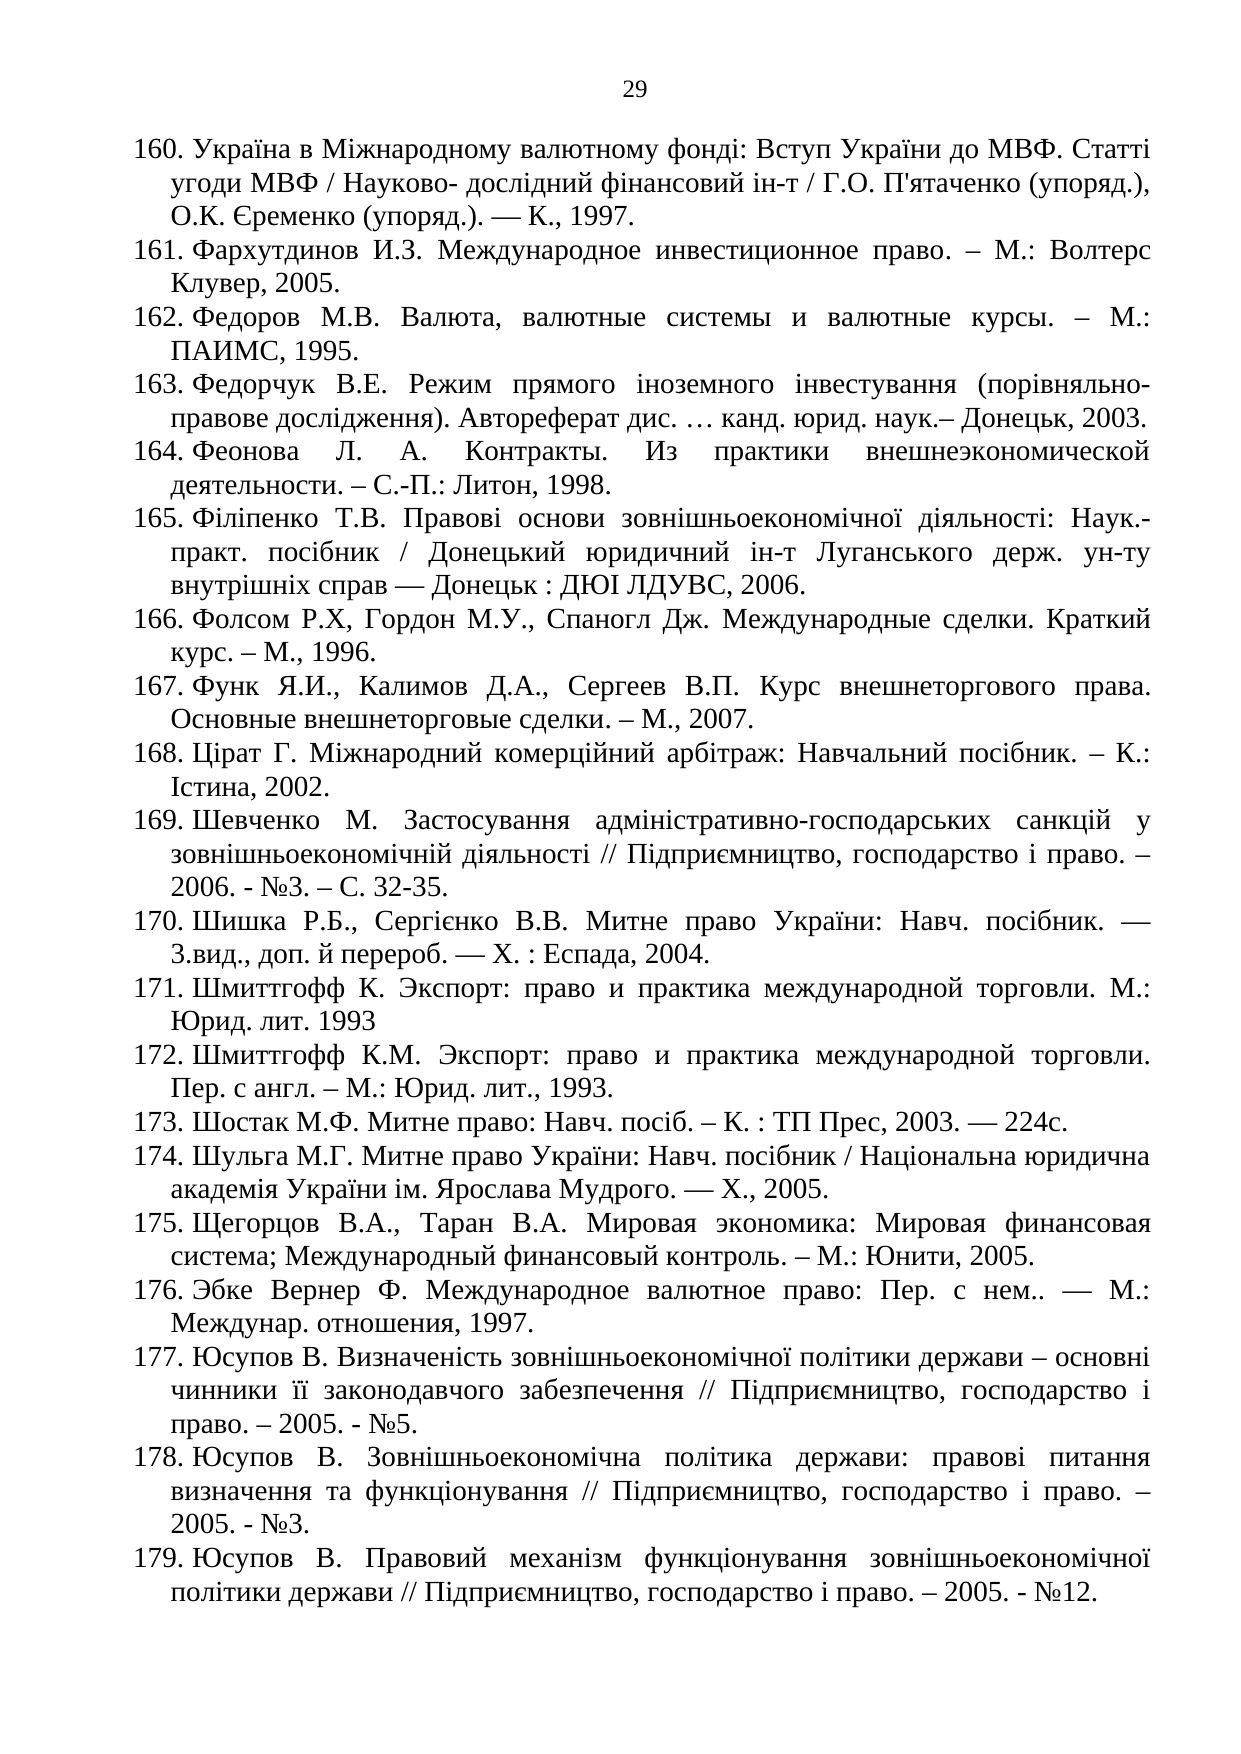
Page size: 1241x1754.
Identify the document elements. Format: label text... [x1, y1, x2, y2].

list Феонова Л. А. Контракты. Из практики внешнеэкономической деятельности. – С.-П.: Литон, 1998. [133, 433, 1150, 500]
list Шмиттгофф К. Экспорт: право и практика международной торговли. М.: Юрид. лит. 1993 [133, 970, 1152, 1037]
list Юсупов В. Правовий механізм функціонування зовнішньоекономічної політики держави // Підприємництво, господарство і право. – 2005. - №12. [133, 1540, 1152, 1607]
list Функ Я.И., Калимов Д.А., Сергеев В.П. Курс внешнеторгового права. Основные внешнеторговые сделки. – М., 2007. [133, 668, 1152, 735]
list Щегорцов В.А., Таран В.А. Мировая экономика: Мировая финансовая система; Международный финансовый контроль. – М.: Юнити, 2005. [133, 1205, 1152, 1272]
list Шмиттгофф К.М. Экспорт: право и практика международной торговли. Пер. с англ. – М.: Юрид. лит., 1993. [133, 1037, 1152, 1104]
list Фолсом Р.Х, Гордон М.У., Спаногл Дж. Международные сделки. Краткий курс. – М., 1996. [133, 601, 1152, 668]
list Юсупов В. Визначеність зовнішньоекономічної політики держави – основні чинники її законодавчого забезпечення // Підприємництво, господарство і право. – 2005. - №5. [133, 1339, 1152, 1439]
list Юсупов В. Зовнішньоекономічна політика держави: правові питання визначення та функціонування // Підприємництво, господарство і право. – 2005. - №3. [133, 1439, 1152, 1540]
list Шульга М.Г. Митне право України: Навч. посібник / Національна юридична академія України ім. Ярослава Мудрого. — Х., 2005. [133, 1138, 1152, 1205]
list Эбке Вернер Ф. Международное валютное право: Пер. с нем.. — М.: Междунар. отношения, 1997. [133, 1272, 1152, 1339]
list Федоров М.В. Валюта, валютные системы и валютные курсы. – М.: ПАИМС, 1995. [133, 299, 1152, 366]
list Шостак М.Ф. Митне право: Навч. посіб. – К. : ТП Прес, 2003. — 224с. [133, 1104, 1152, 1138]
list Федорчук В.Е. Режим прямого іноземного інвестування (порівняльно-правове дослідження). Автореферат дис. … канд. юрид. наук.– Донецьк, 2003. [133, 366, 1152, 433]
list Цірат Г. Міжнародний комерційний арбітраж: Навчальний посібник. – К.: Істина, 2002. [133, 735, 1152, 802]
list Фархутдинов И.З. Международное инвестиционное право. – М.: Волтерс Клувер, 2005. [133, 232, 1152, 299]
list Філіпенко Т.В. Правові основи зовнішньоекономічної діяльності: Наук.-практ. посібник / Донецький юридичний ін-т Луганського держ. ун-ту внутрішніх справ — Донецьк : ДЮІ ЛДУВС, 2006. [133, 500, 1152, 601]
list Шевченко М. Застосування адміністративно-господарських санкцій у зовнішньоекономічній діяльності // Підприємництво, господарство і право. – 2006. - №3. – С. 32-35. [133, 802, 1152, 903]
list Шишка Р.Б., Сергієнко В.В. Митне право України: Навч. посібник. — 3.вид., доп. й перероб. — Х. : Еспада, 2004. [133, 903, 1152, 970]
list Україна в Міжнародному валютному фонді: Вступ України до МВФ. Статті угоди МВФ / Науково- дослідний фінансовий ін-т / Г.О. П'ятаченко (упоряд.), О.К. Єременко (упоряд.). — К., 1997. [133, 131, 1152, 232]
